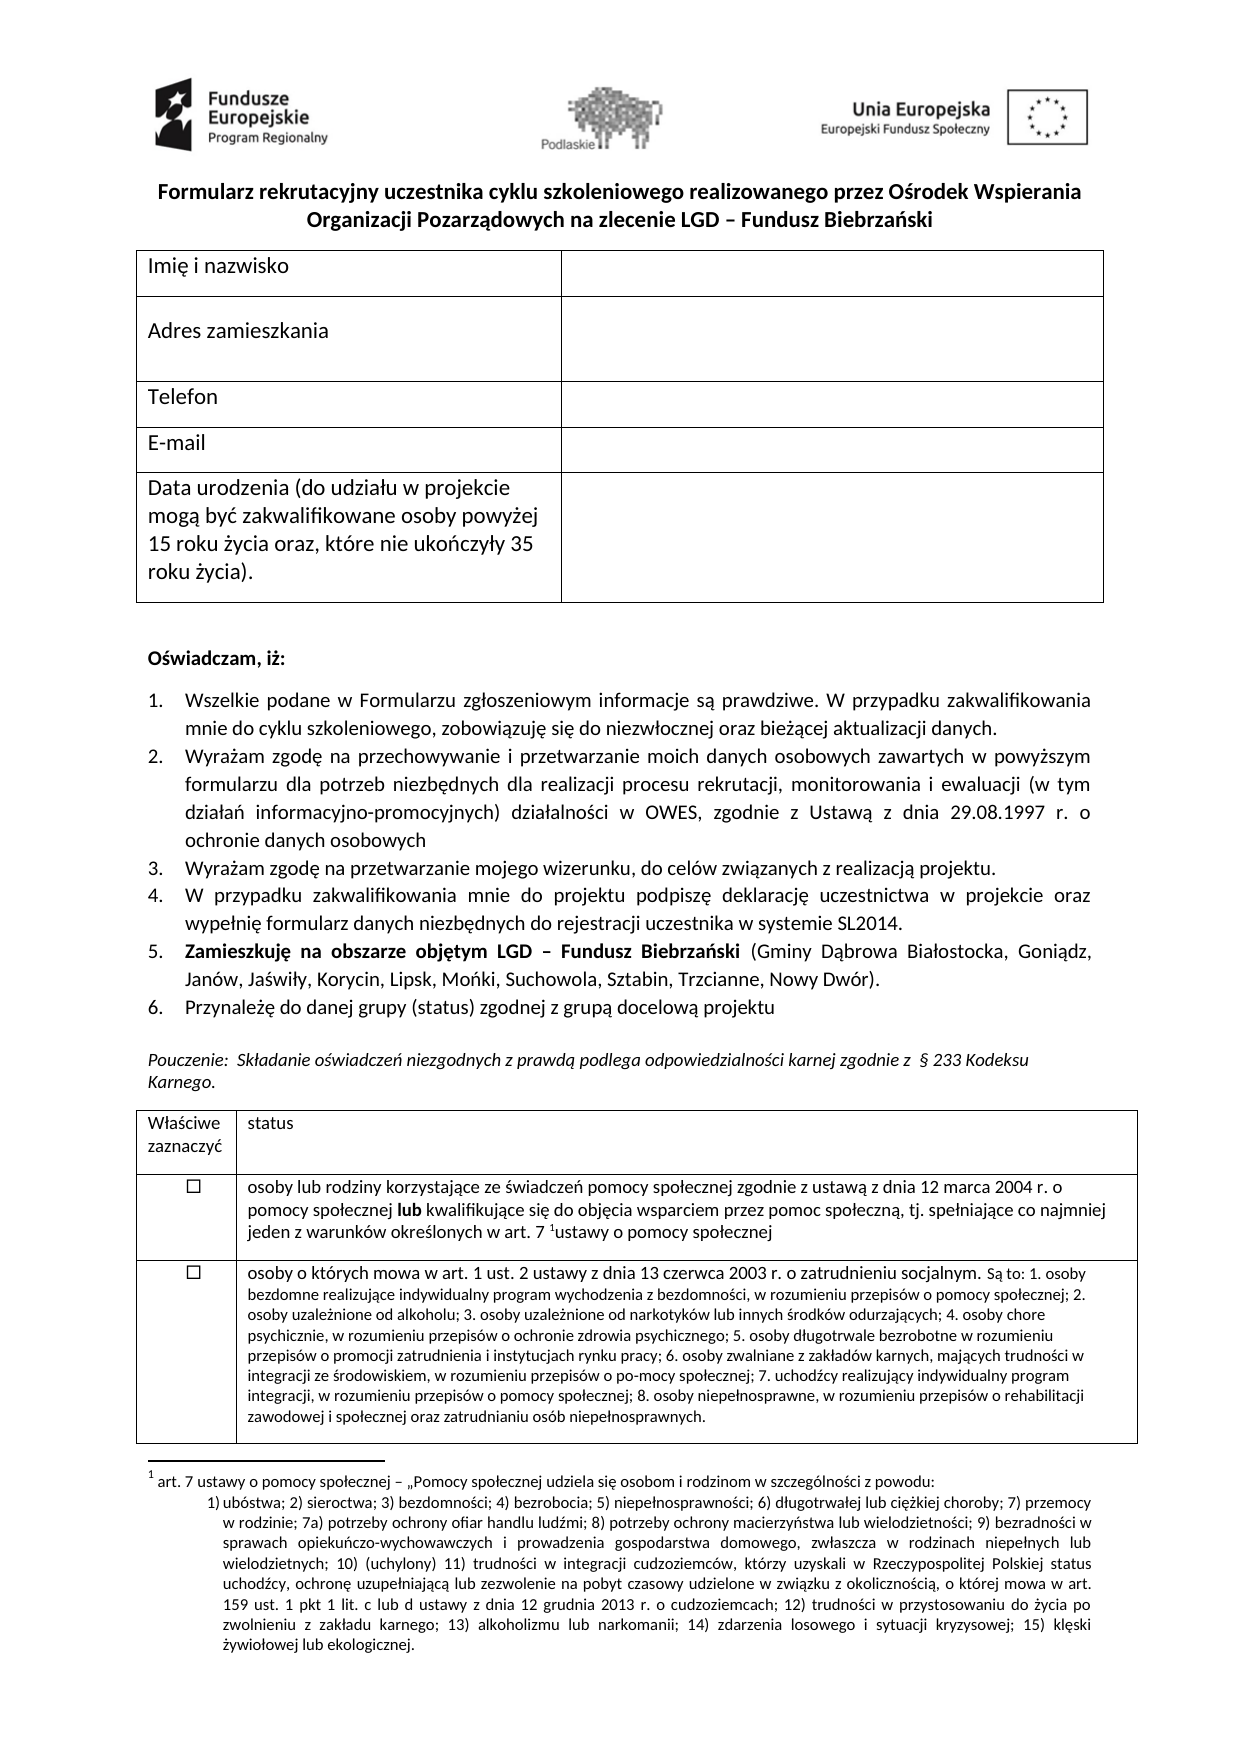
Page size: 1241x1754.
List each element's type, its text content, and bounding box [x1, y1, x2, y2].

table_header Imię i nazwisko [137, 251, 561, 296]
table_cell [562, 297, 1103, 381]
table_cell [562, 428, 1103, 472]
text Pouczenie: Składanie oświadczeń niezgodnych z prawdą podlega odpowiedzialności karnej zgodnie z § 233 Kodeksu Karnego. [148, 1048, 1093, 1093]
table_header status [237, 1111, 1137, 1174]
list Wszelkie podane w Formularzu zgłoszeniowym informacje są prawdziwe. W przypadku zakwalifikowania mnie do cyklu szkoleniowego, zobowiązuję się do niezwłocznej oraz bieżącej aktualizacji danych. [148, 687, 1093, 741]
list Zamieszkuję na obszarze objętym LGD – Fundusz Biebrzański (Gminy Dąbrowa Białostocka, Goniądz, Janów, Jaświły, Korycin, Lipsk, Mońki, Suchowola, Sztabin, Trzcianne, Nowy Dwór). [148, 938, 1093, 992]
list W przypadku zakwalifikowania mnie do projektu podpiszę deklarację uczestnictwa w projekcie oraz wypełnię formularz danych niezbędnych do rejestracji uczestnika w systemie SL2014. [148, 883, 1093, 936]
table_cell [562, 382, 1103, 427]
table_cell E-mail [137, 428, 561, 472]
list Wyrażam zgodę na przetwarzanie mojego wizerunku, do celów związanych z realizacją projektu. [148, 855, 1093, 880]
table_header Właściwe zaznaczyć [137, 1111, 236, 1174]
picture [147, 73, 1092, 157]
table_cell [137, 1261, 236, 1443]
text Formularz rekrutacyjny uczestnika cyklu szkoleniowego realizowanego przez Ośrodek Wspierania Organizacji Pozarządowych na zlecenie LGD – Fundusz Biebrzański [148, 177, 1093, 233]
list Wyrażam zgodę na przechowywanie i przetwarzanie moich danych osobowych zawartych w powyższym formularzu dla potrzeb niezbędnych dla realizacji procesu rekrutacji, monitorowania i ewaluacji (w tym działań informacyjno-promocyjnych) działalności w OWES, zgodnie z Ustawą z dnia 29.08.1997 r. o ochronie danych osobowych [148, 743, 1093, 852]
list Przynależę do danej grupy (status) zgodnej z grupą docelową projektu [148, 994, 1093, 1020]
table_cell osoby o których mowa w art. 1 ust. 2 ustawy z dnia 13 czerwca 2003 r. o zatrudnieniu socjalnym. Są to: 1. osoby bezdomne realizujące indywidualny program wychodzenia z bezdomności, w rozumieniu przepisów o pomocy społecznej; 2. osoby uzależnione od alkoholu; 3. osoby uzależnione od narkotyków lub innych środków odurzających; 4. osoby chore psychicznie, w rozumieniu przepisów o ochronie zdrowia psychicznego; 5. osoby długotrwale bezrobotne w rozumieniu przepisów o promocji zatrudnienia i instytucjach rynku pracy; 6. osoby zwalniane z zakładów karnych, mających trudności w integracji ze środowiskiem, w rozumieniu przepisów o po-mocy społecznej; 7. uchodźcy realizujący indywidualny program integracji, w rozumieniu przepisów o pomocy społecznej; 8. osoby niepełnosprawne, w rozumieniu przepisów o rehabilitacji zawodowej i społecznej oraz zatrudnianiu osób niepełnosprawnych. [237, 1261, 1137, 1443]
text Oświadczam, iż: [148, 645, 1093, 671]
table_cell osoby lub rodziny korzystające ze świadczeń pomocy społecznej zgodnie z ustawą z dnia 12 marca 2004 r. o pomocy społecznej lub kwalifikujące się do objęcia wsparciem przez pomoc społeczną, tj. spełniające co najmniej jeden z warunków określonych w art. 7 ustawy o pomocy społecznej [237, 1175, 1137, 1260]
table_header [562, 251, 1103, 296]
table_cell Data urodzenia (do udziału w projekcie mogą być zakwalifikowane osoby powyżej 15 roku życia oraz, które nie ukończyły 35 roku życia). [137, 473, 561, 602]
table_cell Telefon [137, 382, 561, 427]
table_cell [562, 473, 1103, 602]
table_cell Adres zamieszkania [137, 297, 561, 381]
table_cell [137, 1175, 236, 1260]
